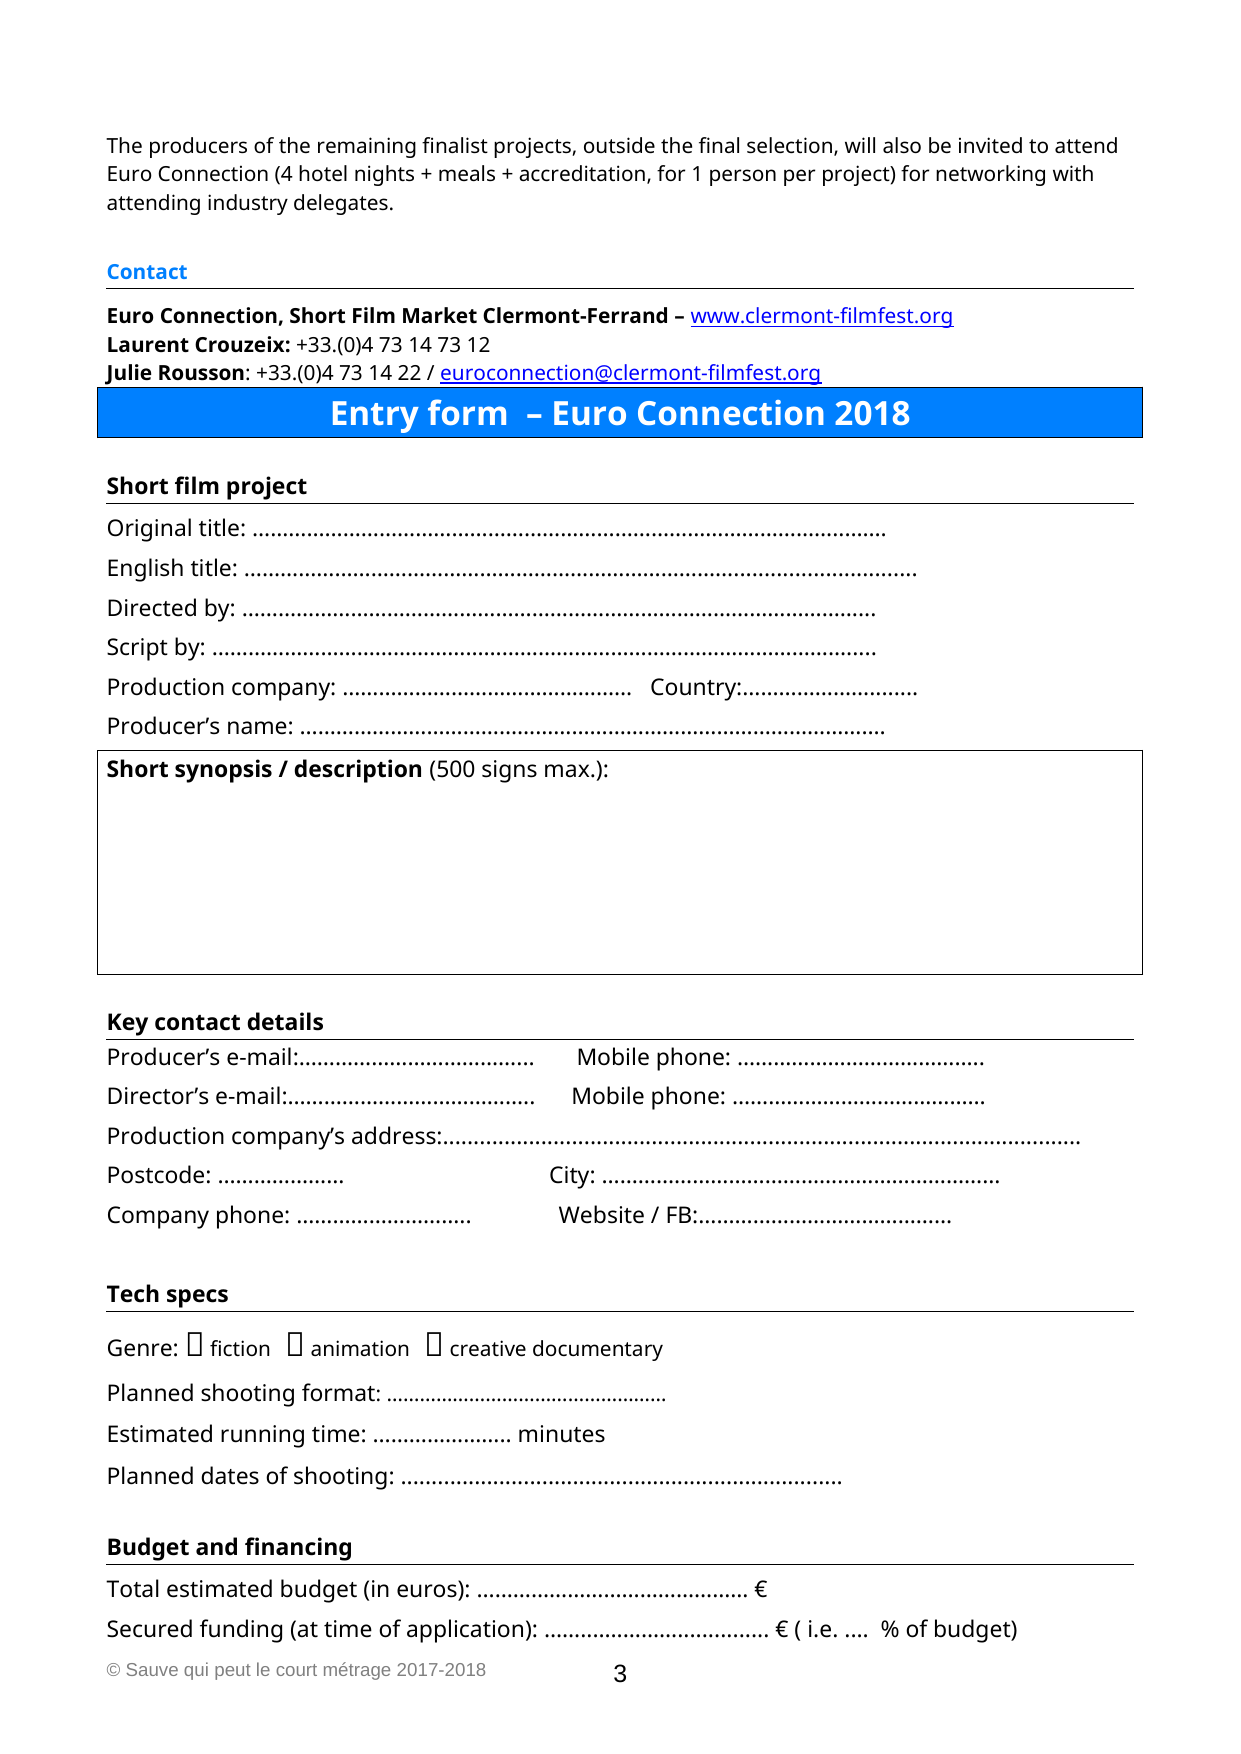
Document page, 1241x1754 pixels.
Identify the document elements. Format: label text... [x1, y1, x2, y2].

text Short synopsis / description (500 signs max.): [98, 751, 1142, 784]
text Planned shooting format: …………………………………………… [106, 1374, 1134, 1408]
text Tech specs [106, 1278, 1134, 1311]
text Production company’s address:........................................................................................................ [106, 1119, 1134, 1151]
text Genre:  fiction  animation  creative documentary [106, 1321, 1134, 1366]
text Entry form – Euro Connection 2018 [98, 388, 1142, 437]
text Producer’s e-mail:………………………………... Mobile phone: ………………………………….. [106, 1040, 1134, 1072]
text Total estimated budget (in euros): ……………………………………… € [106, 1573, 1134, 1604]
text Contact [106, 257, 1134, 288]
text Producer’s name: ……………………………………………………………………………………. [106, 710, 1134, 741]
text The producers of the remaining finalist projects, outside the final selection, will also be invited to attend Euro Connection (4 hotel nights + meals + accreditation, for 1 person per project) for networking with attending industry delegates. [106, 131, 1134, 216]
text Short film project [106, 469, 1134, 503]
text Planned dates of shooting: ........................................................................ [106, 1458, 1134, 1491]
text English title: ……………………………………………………………………….............................. [106, 552, 1134, 583]
text Estimated running time: ………………….. minutes [106, 1416, 1134, 1449]
text Script by: ……………………………………………………………………………………………..... [106, 631, 1134, 662]
text Budget and financing [106, 1531, 1134, 1564]
text Laurent Crouzeix: +33.(0)4 73 14 73 12 [106, 330, 1134, 358]
text Production company: ………………………………………… Country:…………………........ [106, 671, 1134, 702]
text Euro Connection, Short Film Market Clermont-Ferrand – www.clermont-filmfest.org [106, 301, 1134, 330]
text Original title: ……………………………………………………………………………………...…… [106, 512, 1134, 543]
text Julie Rousson: +33.(0)4 73 14 22 / euroconnection@clermont-filmfest.org [106, 358, 1134, 387]
text Director’s e-mail:………………………………….. Mobile phone: …………………………………… [106, 1080, 1134, 1111]
text Key contact details [106, 1006, 1134, 1039]
text Directed by: …………………………………………………………………………………………... [106, 591, 1134, 623]
text Company phone: ……………………….. Website / FB:…………………………………… [106, 1199, 1134, 1230]
text Postcode: ………………… City: ………………………………………………………… [106, 1159, 1134, 1190]
text Secured funding (at time of application): ……..…..………............... € ( i.e. .… % of budget) [106, 1613, 1134, 1644]
